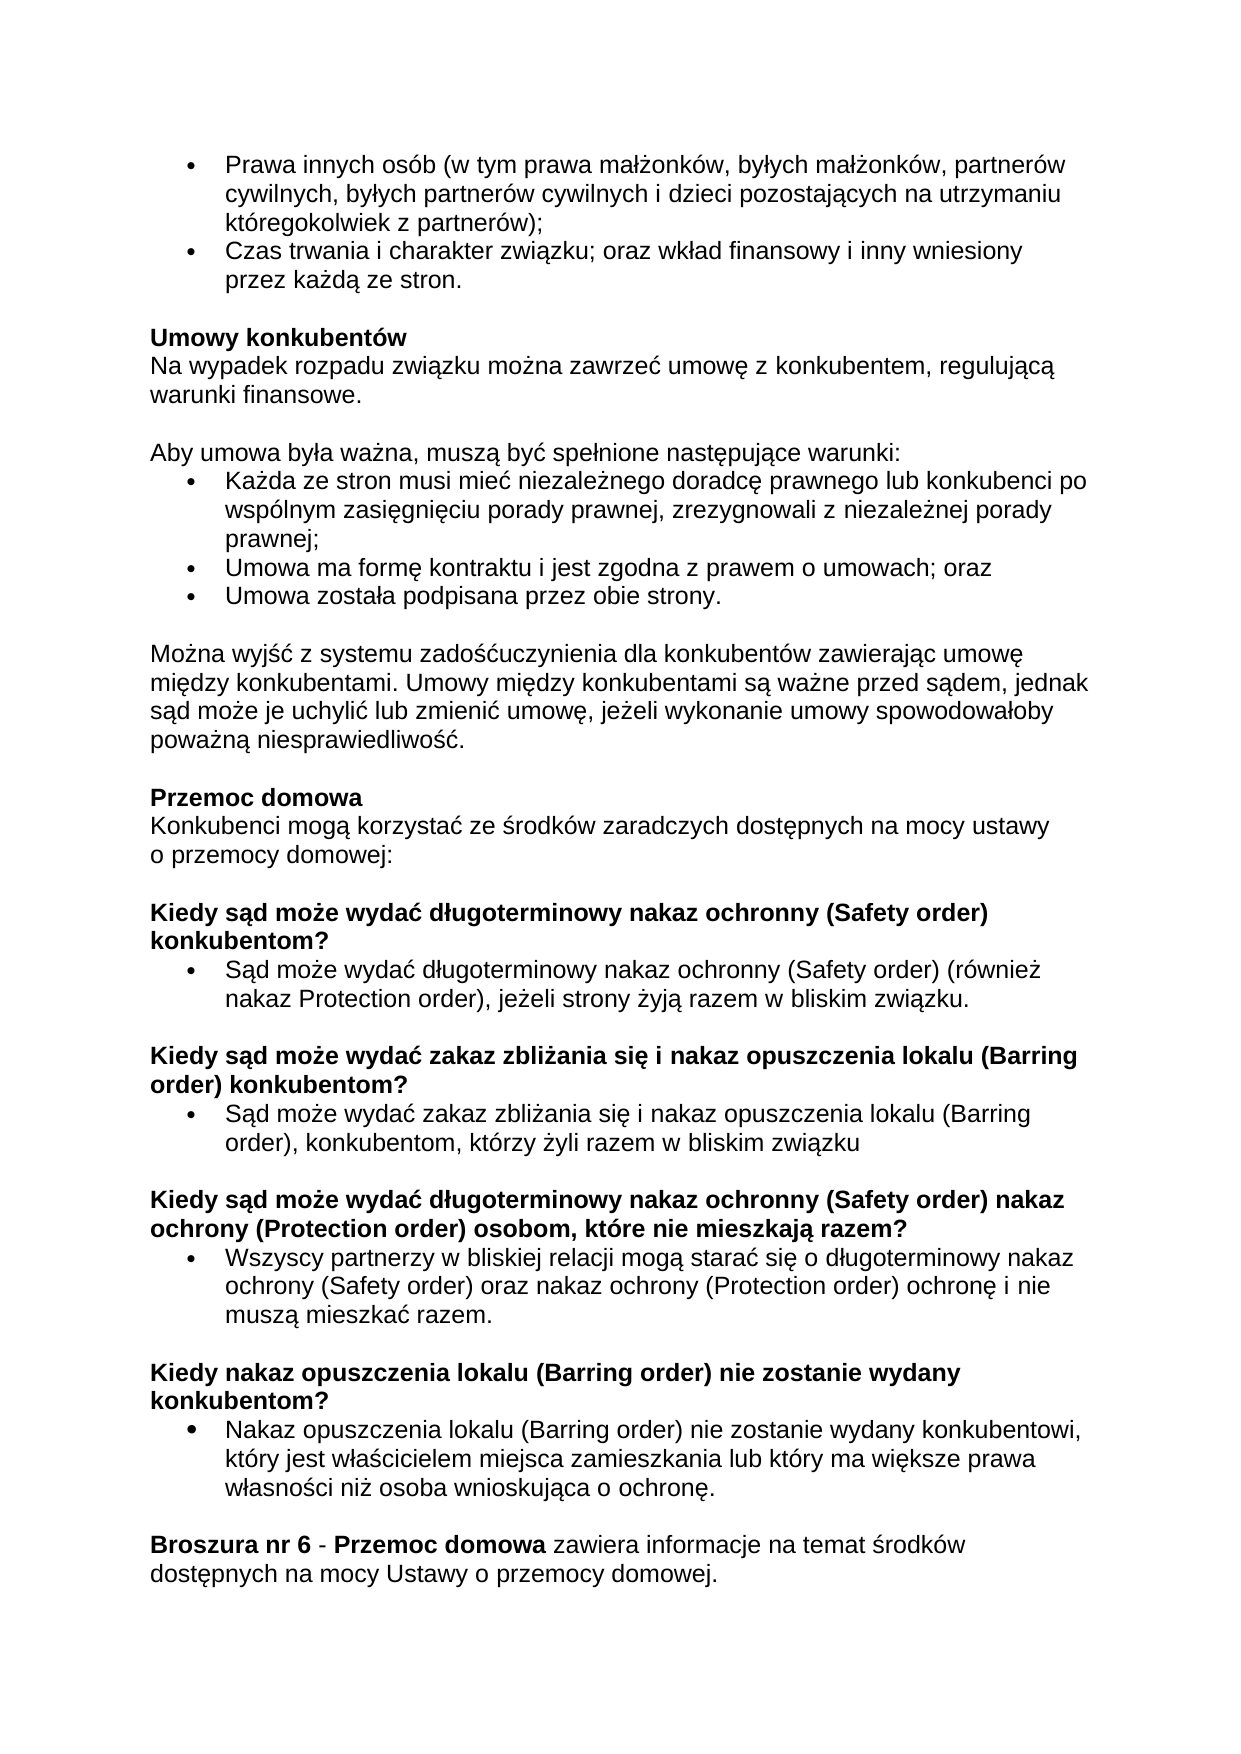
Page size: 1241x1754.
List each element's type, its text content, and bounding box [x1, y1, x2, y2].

text Konkubenci mogą korzystać ze środków zaradczych dostępnych na mocy ustawy o przemocy domowej: [150, 811, 1090, 869]
list Wszyscy partnerzy w bliskiej relacji mogą starać się o długoterminowy nakaz ochrony (Safety order) oraz nakaz ochrony (Protection order) ochronę i nie muszą mieszkać razem. [187, 1242, 1090, 1329]
list Umowa ma formę kontraktu i jest zgodna z prawem o umowach; oraz [187, 552, 1090, 581]
text Można wyjść z systemu zadośćuczynienia dla konkubentów zawierając umowę między konkubentami. Umowy między konkubentami są ważne przed sądem, jednak sąd może je uchylić lub zmienić umowę, jeżeli wykonanie umowy spowodowałoby poważną niesprawiedliwość. [150, 639, 1090, 754]
text Umowy konkubentów [150, 322, 1090, 351]
text Kiedy sąd może wydać zakaz zbliżania się i nakaz opuszczenia lokalu (Barring order) konkubentom? [150, 1041, 1090, 1099]
text Na wypadek rozpadu związku można zawrzeć umowę z konkubentem, regulującą warunki finansowe. [150, 351, 1090, 409]
list Sąd może wydać długoterminowy nakaz ochronny (Safety order) (również nakaz Protection order), jeżeli strony żyją razem w bliskim związku. [187, 955, 1090, 1012]
list Umowa została podpisana przez obie strony. [187, 581, 1090, 610]
list Każda ze stron musi mieć niezależnego doradcę prawnego lub konkubenci po wspólnym zasięgnięciu porady prawnej, zrezygnowali z niezależnej porady prawnej; [187, 466, 1090, 552]
list Prawa innych osób (w tym prawa małżonków, byłych małżonków, partnerów cywilnych, byłych partnerów cywilnych i dzieci pozostających na utrzymaniu któregokolwiek z partnerów); [187, 150, 1090, 236]
text Kiedy sąd może wydać długoterminowy nakaz ochronny (Safety order) nakaz ochrony (Protection order) osobom, które nie mieszkają razem? [150, 1185, 1090, 1242]
text Aby umowa była ważna, muszą być spełnione następujące warunki: [150, 437, 1090, 466]
text Broszura nr 6 - Przemoc domowa zawiera informacje na temat środków dostępnych na mocy Ustawy o przemocy domowej. [150, 1530, 1090, 1588]
list Nakaz opuszczenia lokalu (Barring order) nie zostanie wydany konkubentowi, który jest właścicielem miejsca zamieszkania lub który ma większe prawa własności niż osoba wnioskująca o ochronę. [187, 1415, 1090, 1501]
list Sąd może wydać zakaz zbliżania się i nakaz opuszczenia lokalu (Barring order), konkubentom, którzy żyli razem w bliskim związku [187, 1099, 1090, 1156]
text Kiedy nakaz opuszczenia lokalu (Barring order) nie zostanie wydany konkubentom? [150, 1357, 1090, 1415]
text Kiedy sąd może wydać długoterminowy nakaz ochronny (Safety order) konkubentom? [150, 897, 1090, 955]
text Przemoc domowa [150, 782, 1090, 811]
list Czas trwania i charakter związku; oraz wkład finansowy i inny wniesiony przez każdą ze stron. [187, 236, 1090, 294]
